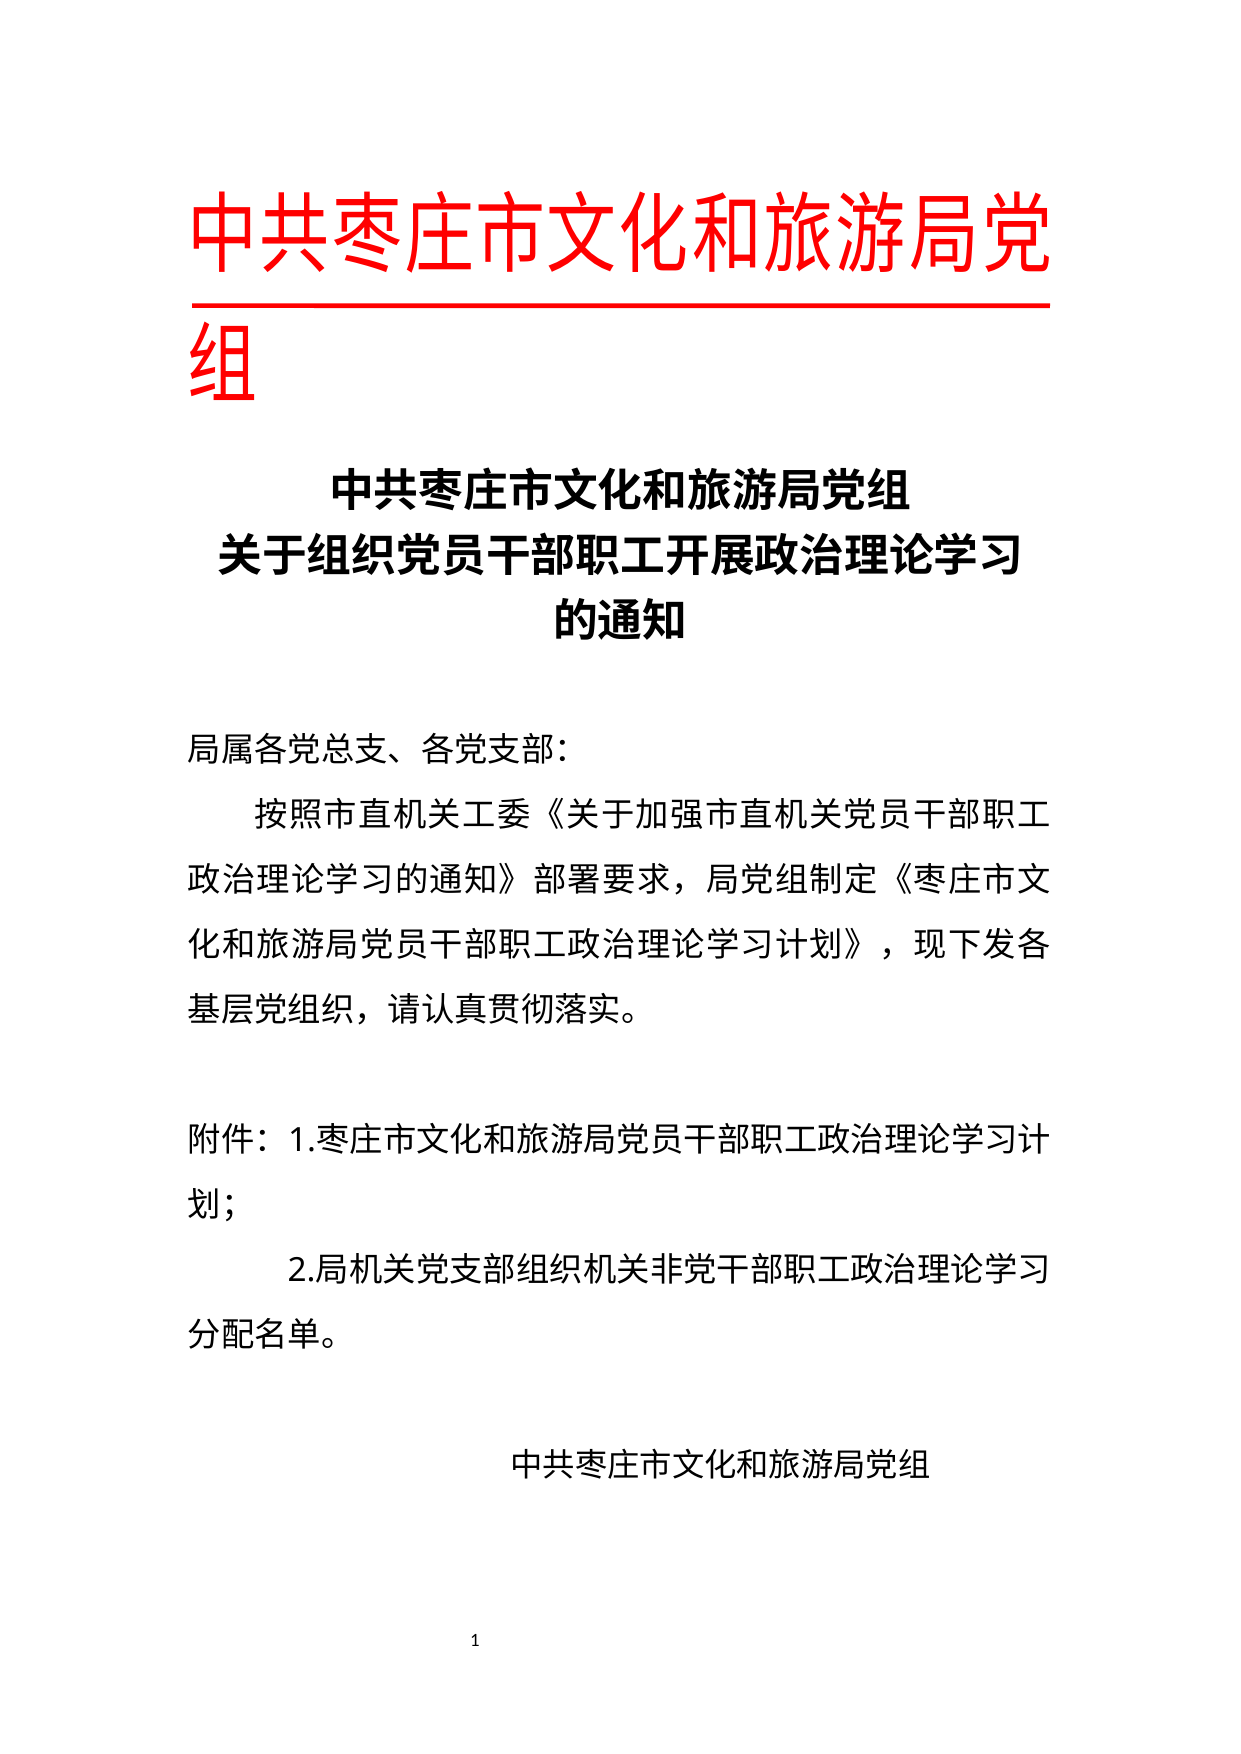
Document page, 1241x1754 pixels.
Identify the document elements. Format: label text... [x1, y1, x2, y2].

text 中共枣庄市文化和旅游局党组 [187, 454, 1053, 519]
list 2.局机关党支部组织机关非党干部职工政治理论学习分配名单。 [187, 1234, 1053, 1364]
text 按照市直机关工委《关于加强市直机关党员干部职工政治理论学习的通知》部署要求，局党组制定《枣庄市文化和旅游局党员干部职工政治理论学习计划》，现下发各基层党组织，请认真贯彻落实。 [187, 779, 1053, 1039]
text 附件：1.枣庄市文化和旅游局党员干部职工政治理论学习计划； [187, 1104, 1053, 1234]
text 的通知 [187, 584, 1053, 649]
text 中共枣庄市文化和旅游局党组 [187, 162, 1053, 422]
text 局属各党总支、各党支部： [187, 714, 1053, 779]
text 关于组织党员干部职工开展政治理论学习 [187, 519, 1053, 584]
text 中共枣庄市文化和旅游局党组 [187, 1429, 1053, 1494]
